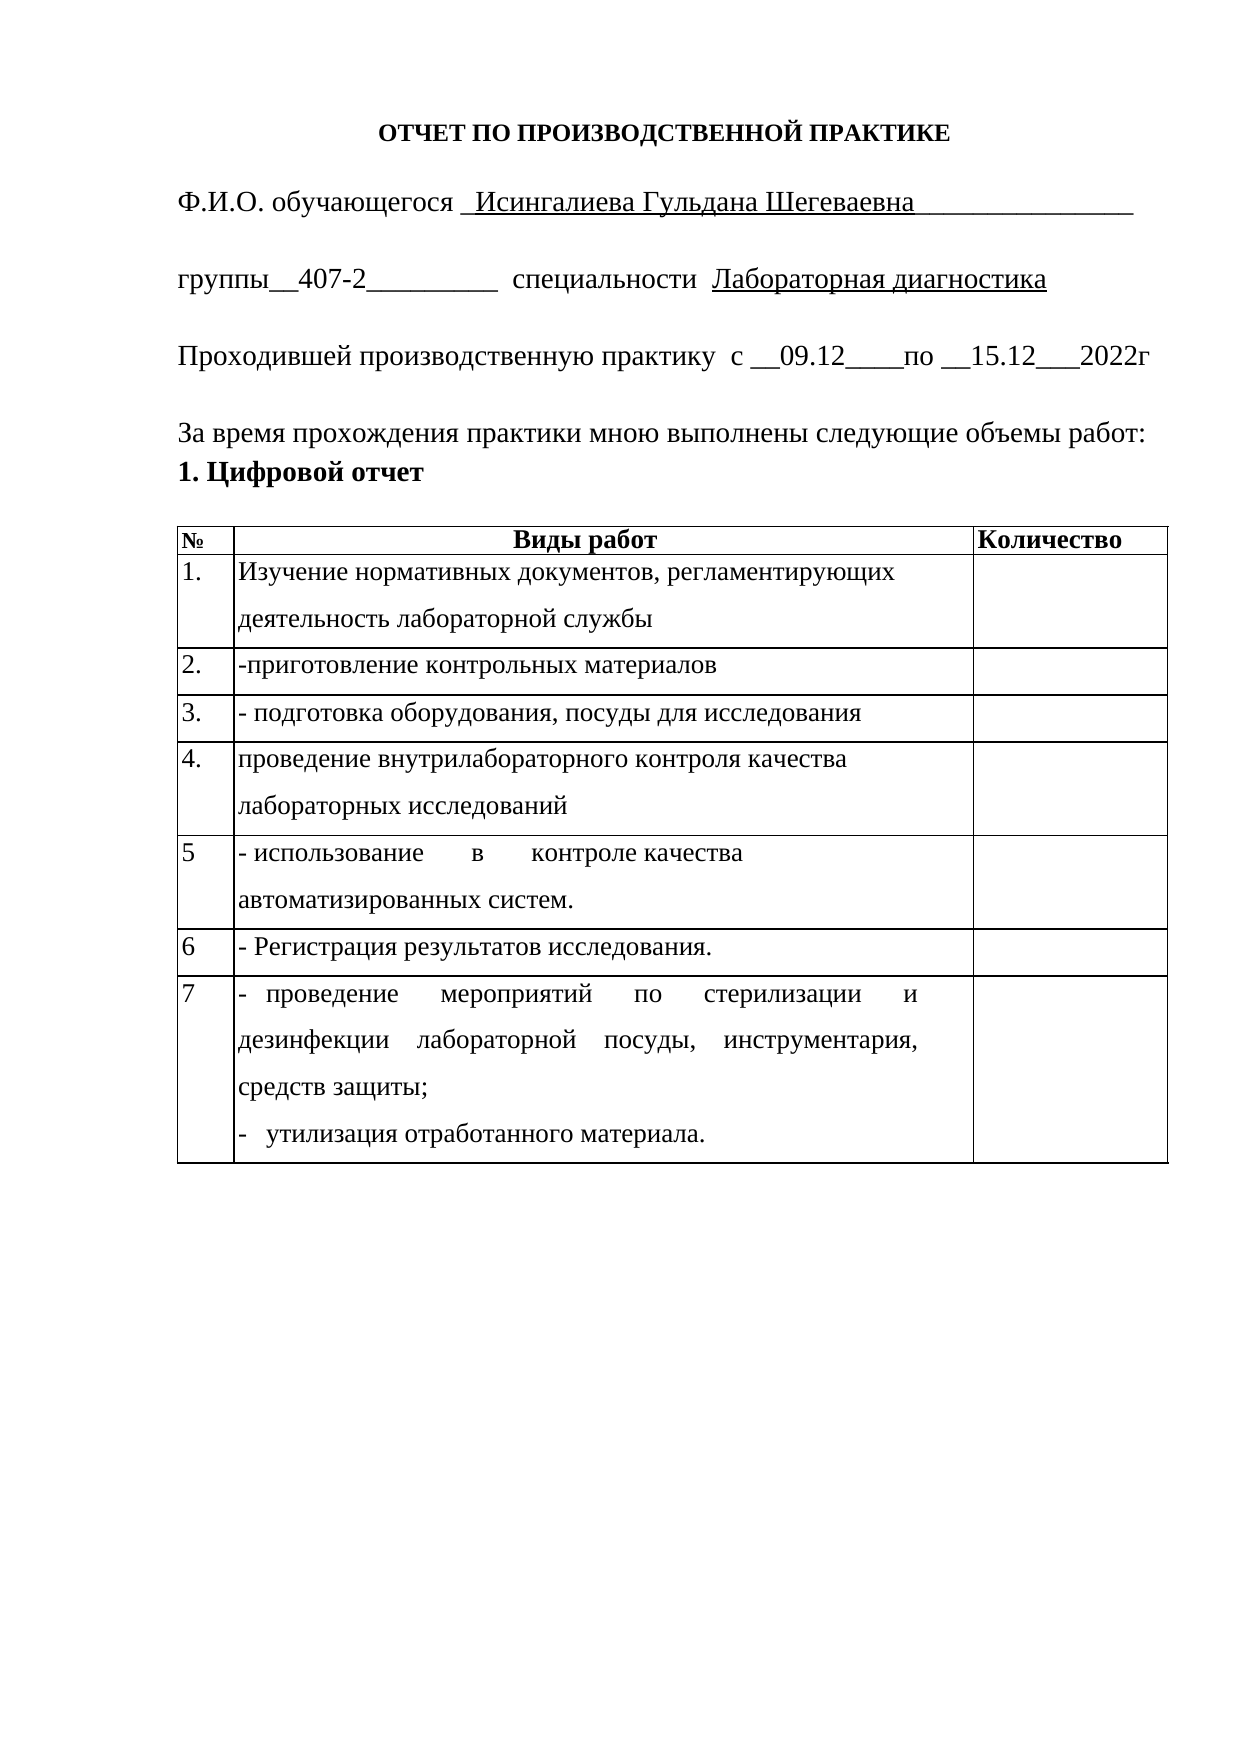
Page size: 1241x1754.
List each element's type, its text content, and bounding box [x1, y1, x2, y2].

text Проходившей производственную практику с __09.12____по __15.12___2022г [177, 338, 1152, 372]
table_cell [974, 930, 1167, 975]
table_cell 6 [178, 930, 233, 975]
table_cell 5 [178, 836, 233, 928]
table_cell [974, 696, 1167, 741]
table_cell проведение внутрилабораторного контроля качества лабораторных исследований [235, 743, 973, 835]
table_cell [974, 836, 1167, 928]
table_cell 2. [178, 649, 233, 694]
table_cell - проведение мероприятий по стерилизации и дезинфекции лабораторной посуды, инструментария, средств защиты; - утилизация отработанного материала. [235, 977, 973, 1162]
table_cell [974, 649, 1167, 694]
text 1. Цифровой отчет [177, 454, 1152, 487]
table_header Виды работ [235, 527, 973, 553]
text ОТЧЕТ ПО ПРОИЗВОДСТВЕННОЙ ПРАКТИКЕ [177, 118, 1152, 147]
text За время прохождения практики мною выполнены следующие объемы работ: [177, 415, 1152, 449]
text группы__407-2_________ специальности Лабораторная диагностика [177, 261, 1152, 295]
table_header № [178, 527, 233, 553]
table_cell - подготовка оборудования, посуды для исследования [235, 696, 973, 741]
table_cell 7 [178, 977, 233, 1162]
table_cell [974, 555, 1167, 647]
table_cell - использование в контроле качества автоматизированных систем. [235, 836, 973, 928]
text Ф.И.О. обучающегося _Исингалиева Гульдана Шегеваевна_______________ [177, 184, 1152, 218]
table_cell -приготовление контрольных материалов [235, 649, 973, 694]
table_header Количество [974, 527, 1167, 553]
table_cell 1. [178, 555, 233, 647]
table_cell [974, 977, 1167, 1162]
table_cell 4. [178, 743, 233, 835]
table_cell - Регистрация результатов исследования. [235, 930, 973, 975]
table_cell Изучение нормативных документов, регламентирующих деятельность лабораторной службы [235, 555, 973, 647]
table_cell 3. [178, 696, 233, 741]
table_cell [974, 743, 1167, 835]
